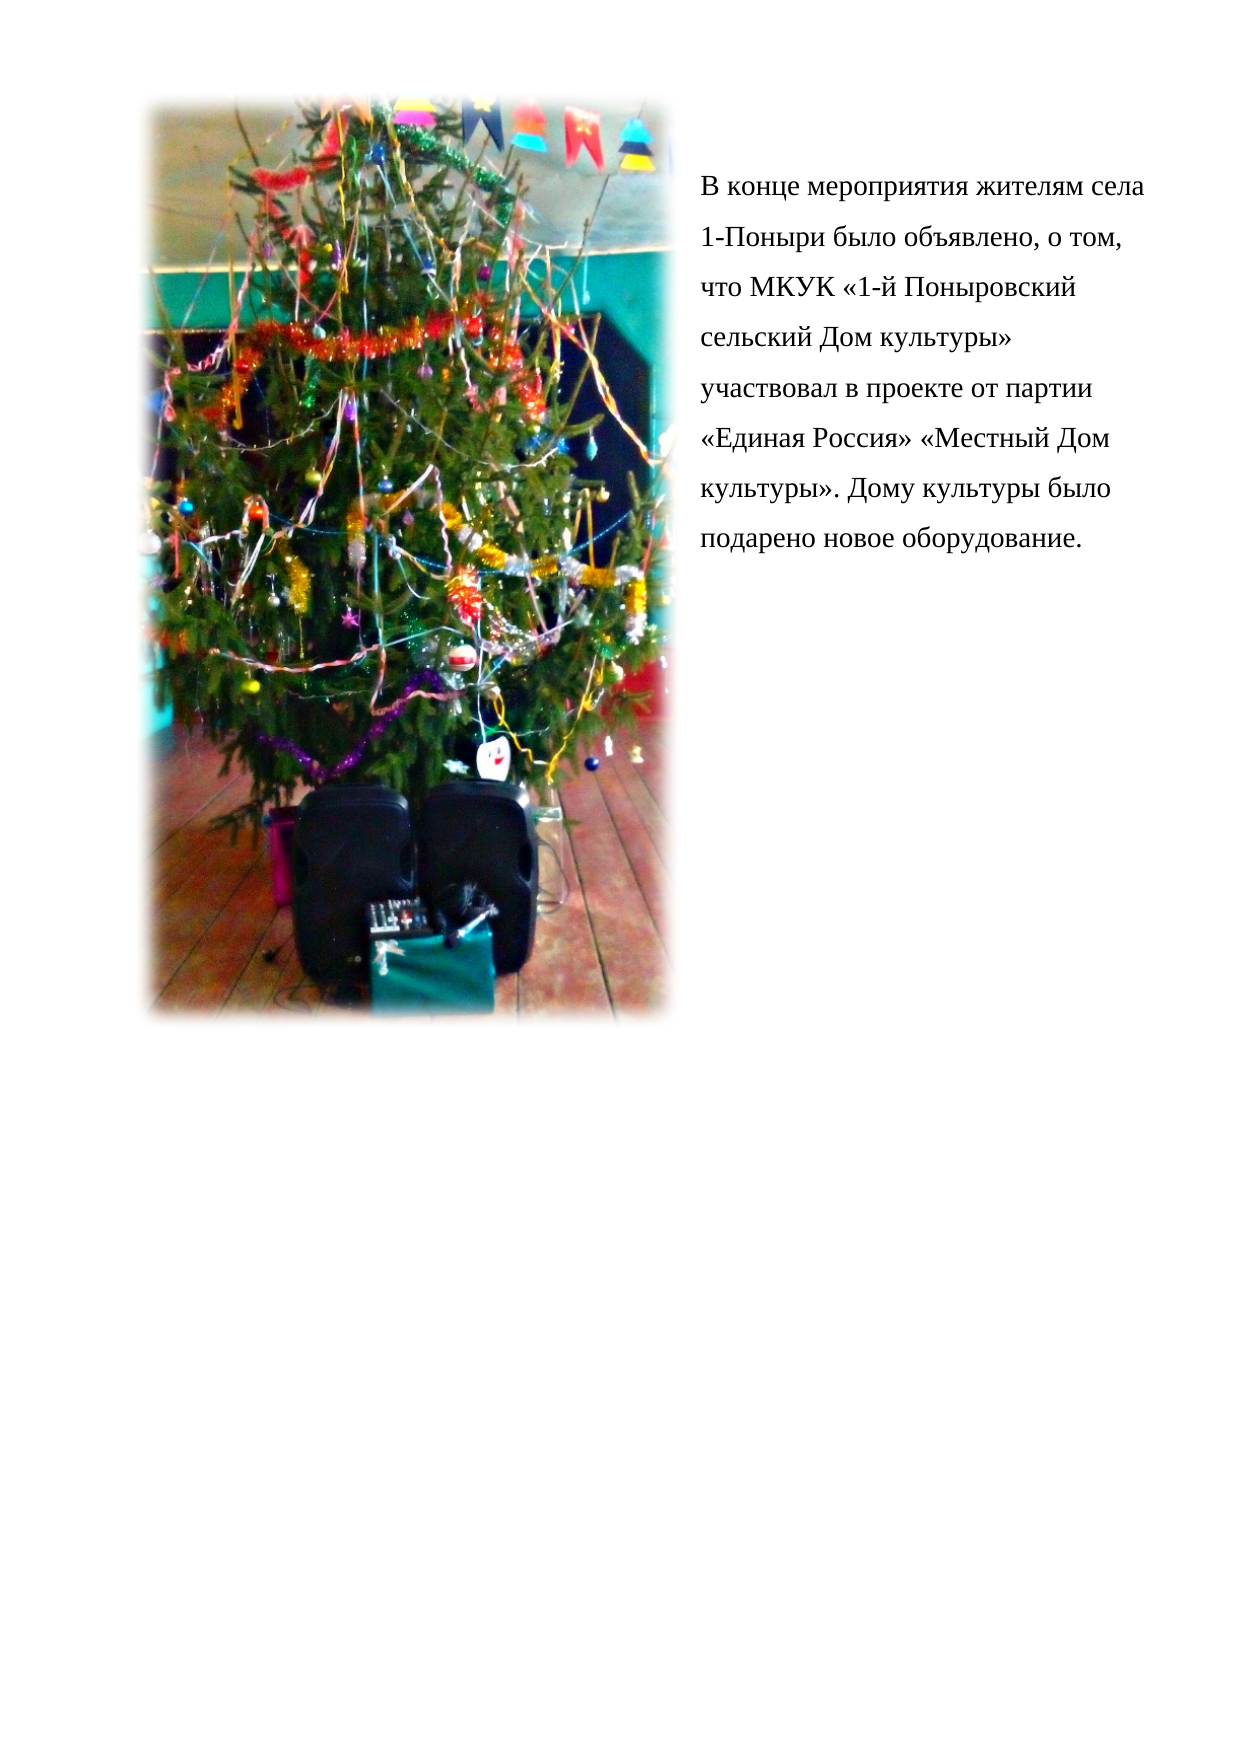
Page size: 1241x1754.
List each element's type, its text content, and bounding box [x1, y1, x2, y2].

text В конце мероприятия жителям села 1-Поныри было объявлено, о том, что МКУК «1-й Поныровский сельский Дом культуры» участвовал в проекте от партии «Единая Россия» «Местный Дом культуры». Дому культуры было подарено новое оборудование. [177, 118, 1152, 554]
picture [164, 120, 651, 1000]
